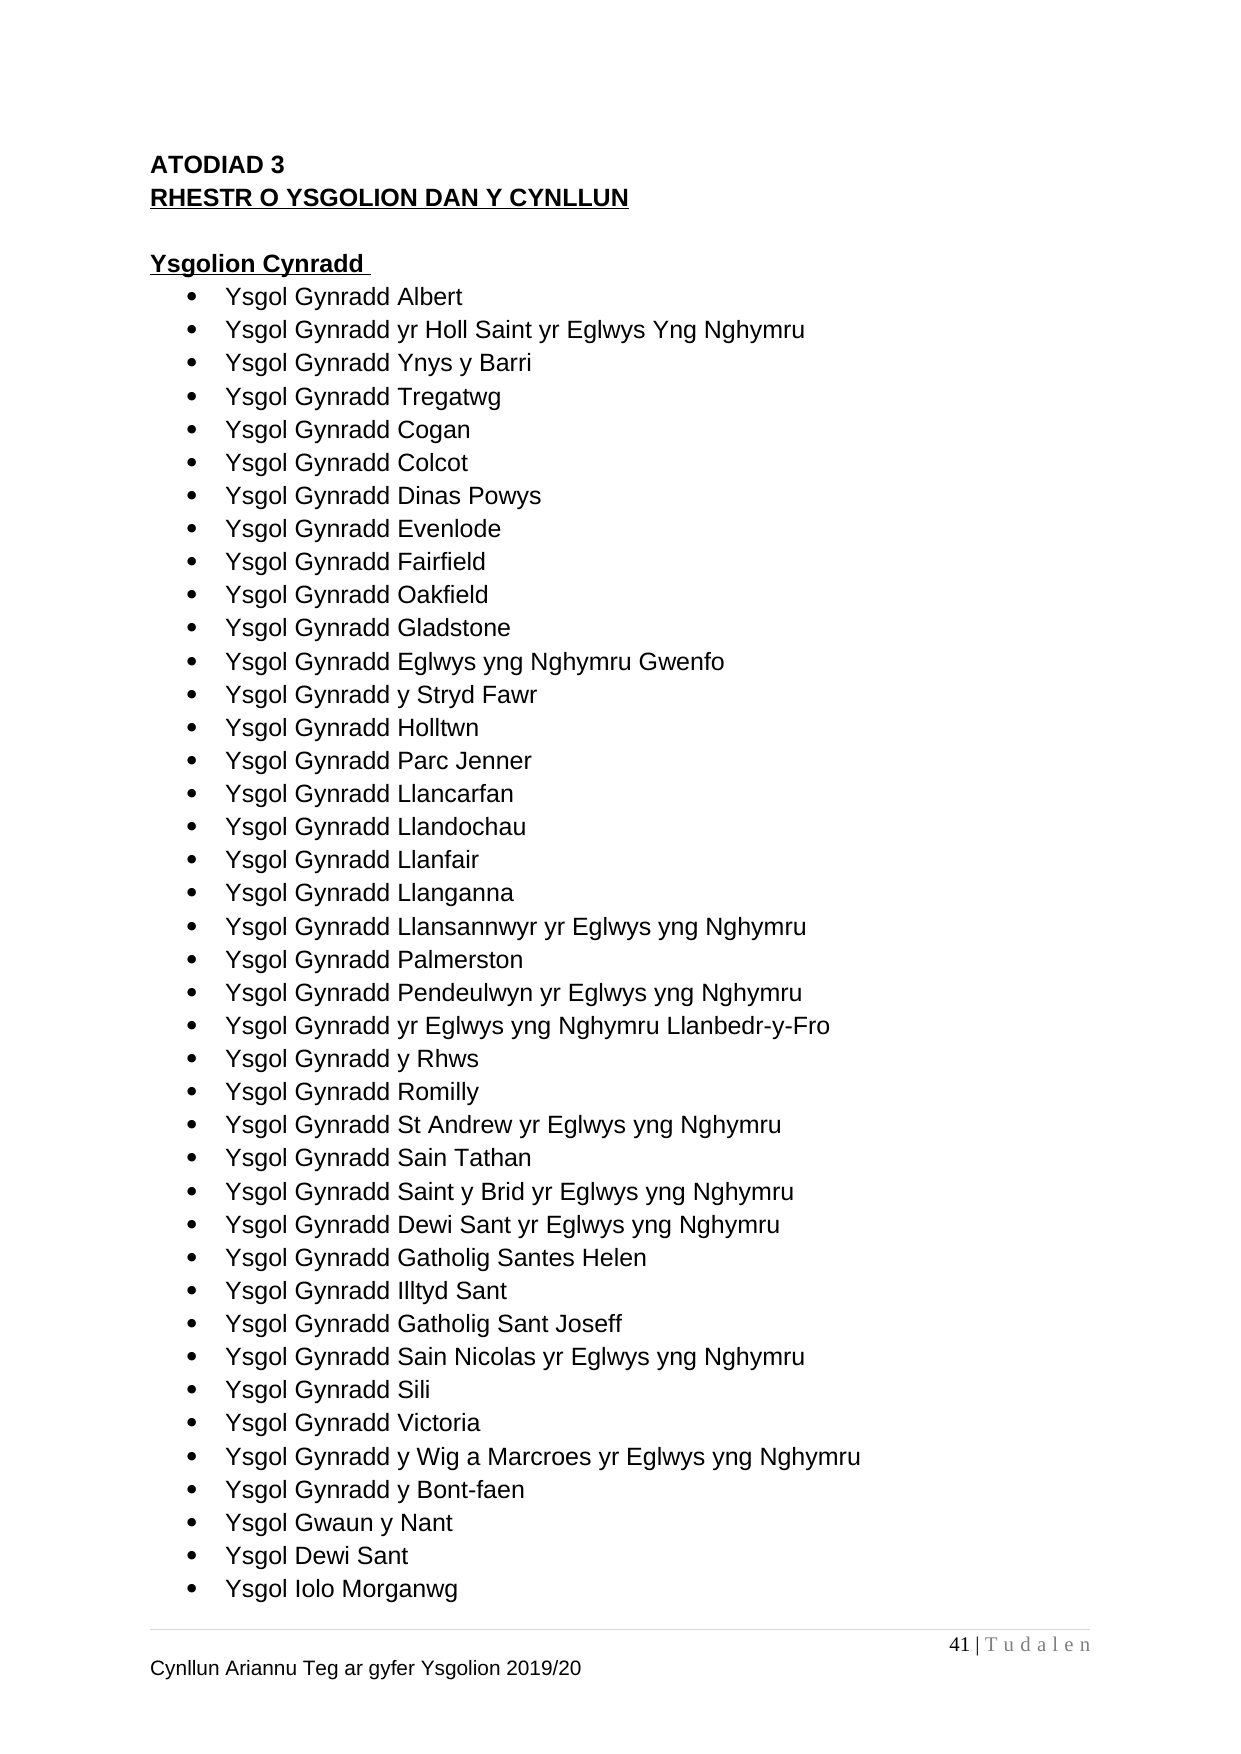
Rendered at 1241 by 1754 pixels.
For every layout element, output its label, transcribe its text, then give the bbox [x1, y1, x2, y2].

list Ysgol Gynradd Palmerston [187, 944, 1090, 973]
list Ysgol Gwaun y Nant [187, 1508, 1090, 1537]
list Ysgol Gynradd Eglwys yng Nghymru Gwenfo [187, 646, 1090, 675]
list Ysgol Gynradd y Wig a Marcroes yr Eglwys yng Nghymru [187, 1441, 1090, 1470]
list Ysgol Gynradd Parc Jenner [187, 746, 1090, 775]
text ATODIAD 3 [150, 150, 1090, 179]
list Ysgol Iolo Morganwg [187, 1574, 1090, 1603]
list Ysgol Gynradd Oakfield [187, 580, 1090, 609]
list Ysgol Gynradd Albert [187, 282, 1090, 311]
text RHESTR O YSGOLION DAN Y CYNLLUN [150, 183, 1090, 212]
text Ysgolion Cynradd [150, 249, 1090, 278]
list Ysgol Gynradd Gatholig Santes Helen [187, 1243, 1090, 1272]
list Ysgol Gynradd Dewi Sant yr Eglwys yng Nghymru [187, 1209, 1090, 1238]
list Ysgol Gynradd Pendeulwyn yr Eglwys yng Nghymru [187, 978, 1090, 1007]
list Ysgol Gynradd Cogan [187, 414, 1090, 443]
list Ysgol Gynradd y Rhws [187, 1044, 1090, 1073]
list Ysgol Gynradd Saint y Brid yr Eglwys yng Nghymru [187, 1176, 1090, 1205]
list Ysgol Gynradd Llancarfan [187, 779, 1090, 808]
list Ysgol Gynradd Victoria [187, 1408, 1090, 1437]
list Ysgol Gynradd Illtyd Sant [187, 1276, 1090, 1305]
list Ysgol Gynradd yr Eglwys yng Nghymru Llanbedr-y-Fro [187, 1011, 1090, 1040]
list Ysgol Gynradd Holltwn [187, 713, 1090, 742]
list Ysgol Gynradd Evenlode [187, 514, 1090, 543]
list Ysgol Gynradd Tregatwg [187, 381, 1090, 410]
list Ysgol Gynradd Sain Nicolas yr Eglwys yng Nghymru [187, 1342, 1090, 1371]
list Ysgol Gynradd Gatholig Sant Joseff [187, 1309, 1090, 1338]
list Ysgol Gynradd St Andrew yr Eglwys yng Nghymru [187, 1110, 1090, 1139]
list Ysgol Gynradd y Bont-faen [187, 1474, 1090, 1503]
list Ysgol Gynradd Llandochau [187, 812, 1090, 841]
list Ysgol Gynradd Fairfield [187, 547, 1090, 576]
list Ysgol Gynradd y Stryd Fawr [187, 679, 1090, 708]
list Ysgol Gynradd Llansannwyr yr Eglwys yng Nghymru [187, 911, 1090, 940]
list Ysgol Gynradd Llanganna [187, 878, 1090, 907]
list Ysgol Gynradd Dinas Powys [187, 481, 1090, 510]
list Ysgol Dewi Sant [187, 1541, 1090, 1570]
list Ysgol Gynradd Sain Tathan [187, 1143, 1090, 1172]
list Ysgol Gynradd Colcot [187, 448, 1090, 477]
list Ysgol Gynradd Ynys y Barri [187, 348, 1090, 377]
list Ysgol Gynradd Gladstone [187, 613, 1090, 642]
list Ysgol Gynradd Sili [187, 1375, 1090, 1404]
list Ysgol Gynradd Romilly [187, 1077, 1090, 1106]
list Ysgol Gynradd Llanfair [187, 845, 1090, 874]
list Ysgol Gynradd yr Holl Saint yr Eglwys Yng Nghymru [187, 315, 1090, 344]
